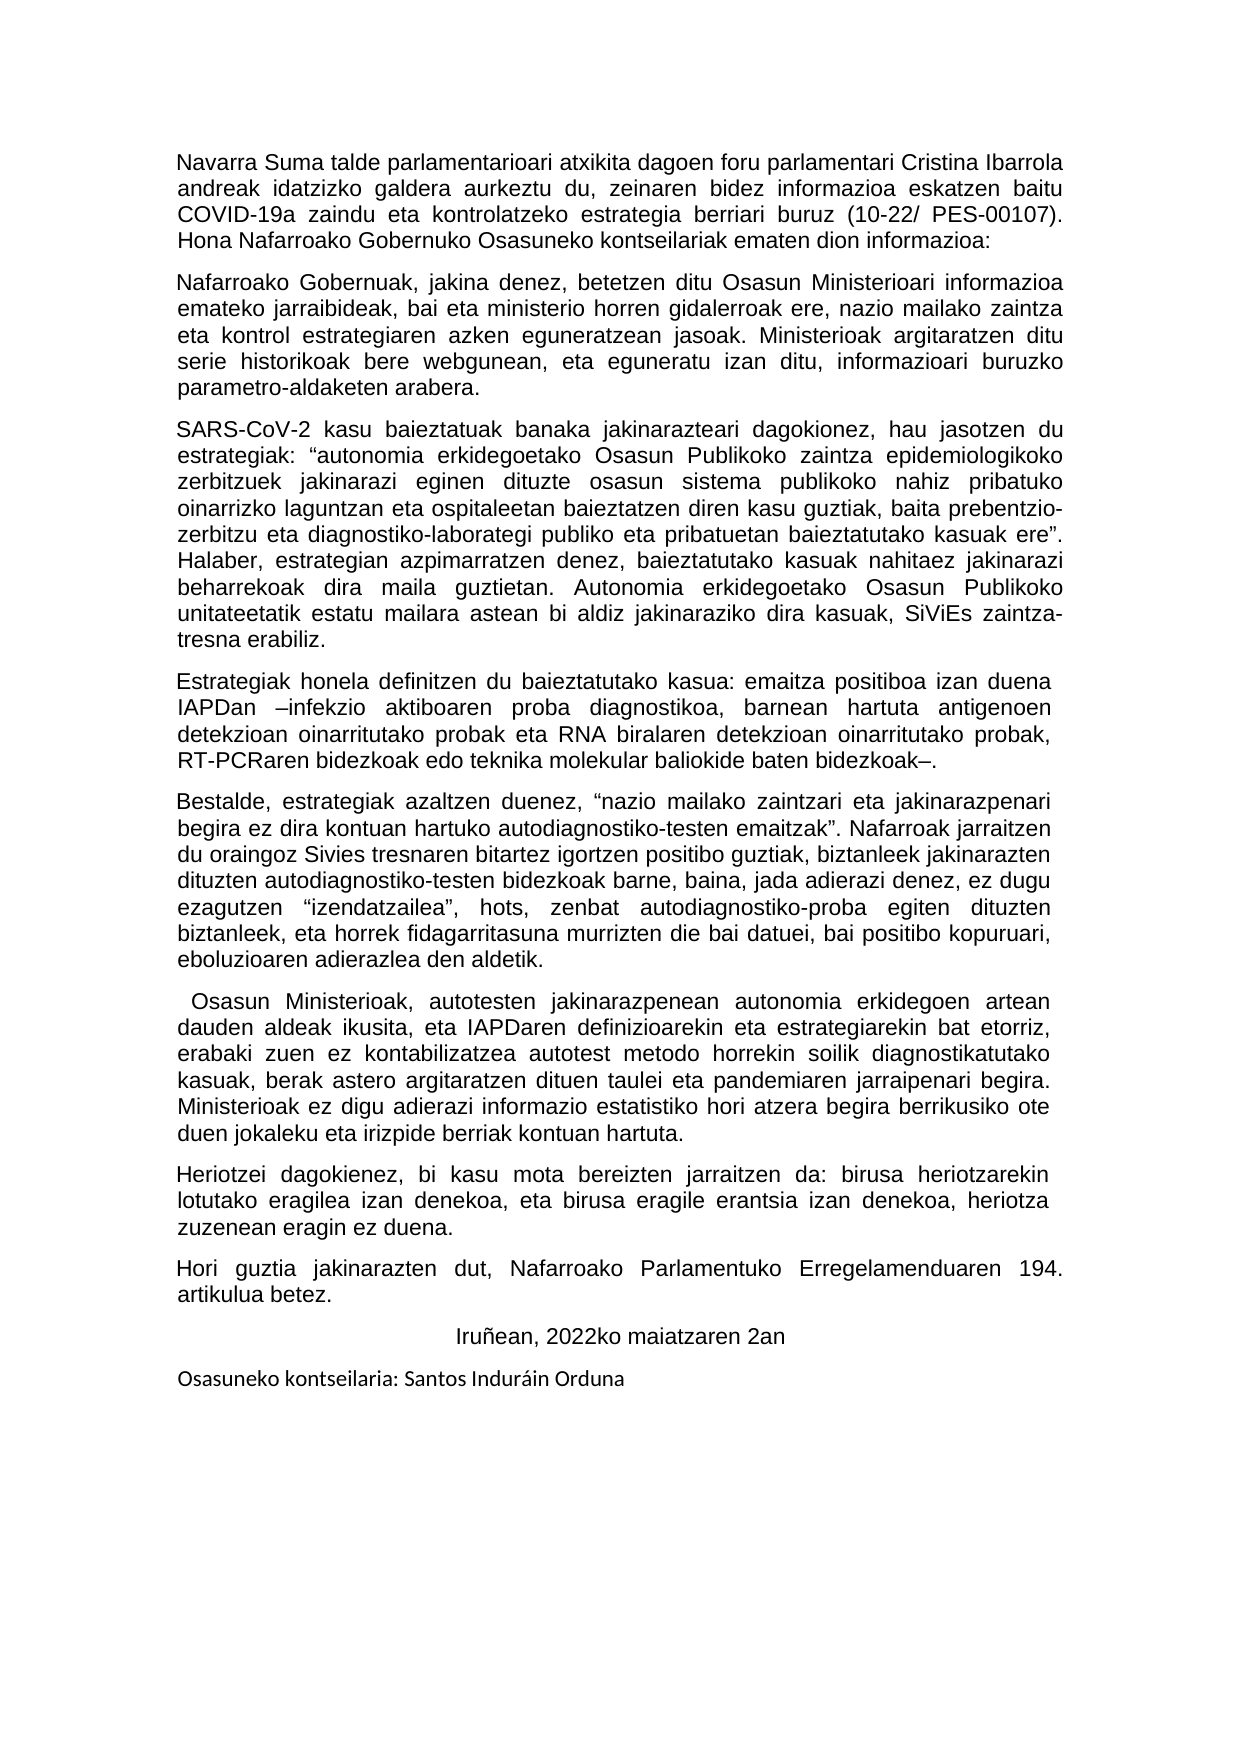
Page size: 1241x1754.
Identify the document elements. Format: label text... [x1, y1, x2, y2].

text Navarra Suma talde parlamentarioari atxikita dagoen foru parlamentari Cristina Ibarrola andreak idatzizko galdera aurkeztu du, zeinaren bidez informazioa eskatzen baitu COVID-19a zaindu eta kontrolatzeko estrategia berriari buruz (10-22/ PES-00107). Hona Nafarroako Gobernuko Osasuneko kontseilariak ematen dion informazioa: [176, 148, 1064, 254]
text Nafarroako Gobernuak, jakina denez, betetzen ditu Osasun Ministerioari informazioa emateko jarraibideak, bai eta ministerio horren gidalerroak ere, nazio mailako zaintza eta kontrol estrategiaren azken eguneratzean jasoak. Ministerioak argitaratzen ditu serie historikoak bere webgunean, eta eguneratu izan ditu, informazioari buruzko parametro-aldaketen arabera. [176, 269, 1064, 401]
text Osasuneko kontseilaria: Santos Induráin Orduna [177, 1364, 1062, 1392]
text Heriotzei dagokienez, bi kasu mota bereizten jarraitzen da: birusa heriotzarekin lotutako eragilea izan denekoa, eta birusa eragile erantsia izan denekoa, heriotza zuzenean eragin ez duena. [176, 1161, 1050, 1240]
text SARS-CoV-2 kasu baieztatuak banaka jakinarazteari dagokionez, hau jasotzen du estrategiak: “autonomia erkidegoetako Osasun Publikoko zaintza epidemiologikoko zerbitzuek jakinarazi eginen dituzte osasun sistema publikoko nahiz pribatuko oinarrizko laguntzan eta ospitaleetan baieztatzen diren kasu guztiak, baita prebentzio-zerbitzu eta diagnostiko-laborategi publiko eta pribatuetan baieztatutako kasuak ere”. Halaber, estrategian azpimarratzen denez, baieztatutako kasuak nahitaez jakinarazi beharrekoak dira maila guztietan. Autonomia erkidegoetako Osasun Publikoko unitateetatik estatu mailara astean bi aldiz jakinaraziko dira kasuak, SiViEs zaintza-tresna erabiliz. [176, 416, 1064, 653]
text Estrategiak honela definitzen du baieztatutako kasua: emaitza positiboa izan duena IAPDan –infekzio aktiboaren proba diagnostikoa, barnean hartuta antigenoen detekzioan oinarritutako probak eta RNA biralaren detekzioan oinarritutako probak, RT-PCRaren bidezkoak edo teknika molekular baliokide baten bidezkoak–. [176, 668, 1052, 773]
text Hori guztia jakinarazten dut, Nafarroako Parlamentuko Erregelamenduaren 194. artikulua betez. [176, 1255, 1064, 1308]
text Iruñean, 2022ko maiatzaren 2an [177, 1323, 1063, 1349]
text Osasun Ministerioak, autotesten jakinarazpenean autonomia erkidegoen artean dauden aldeak ikusita, eta IAPDaren definizioarekin eta estrategiarekin bat etorriz, erabaki zuen ez kontabilizatzea autotest metodo horrekin soilik diagnostikatutako kasuak, berak astero argitaratzen dituen taulei eta pandemiaren jarraipenari begira. Ministerioak ez digu adierazi informazio estatistiko hori atzera begira berrikusiko ote duen jokaleku eta irizpide berriak kontuan hartuta. [176, 988, 1051, 1146]
text Bestalde, estrategiak azaltzen duenez, “nazio mailako zaintzari eta jakinarazpenari begira ez dira kontuan hartuko autodiagnostiko-testen emaitzak”. Nafarroak jarraitzen du oraingoz Sivies tresnaren bitartez igortzen positibo guztiak, biztanleek jakinarazten dituzten autodiagnostiko-testen bidezkoak barne, baina, jada adierazi denez, ez dugu ezagutzen “izendatzailea”, hots, zenbat autodiagnostiko-proba egiten dituzten biztanleek, eta horrek fidagarritasuna murrizten die bai datuei, bai positibo kopuruari, eboluzioaren adierazlea den aldetik. [176, 788, 1051, 973]
